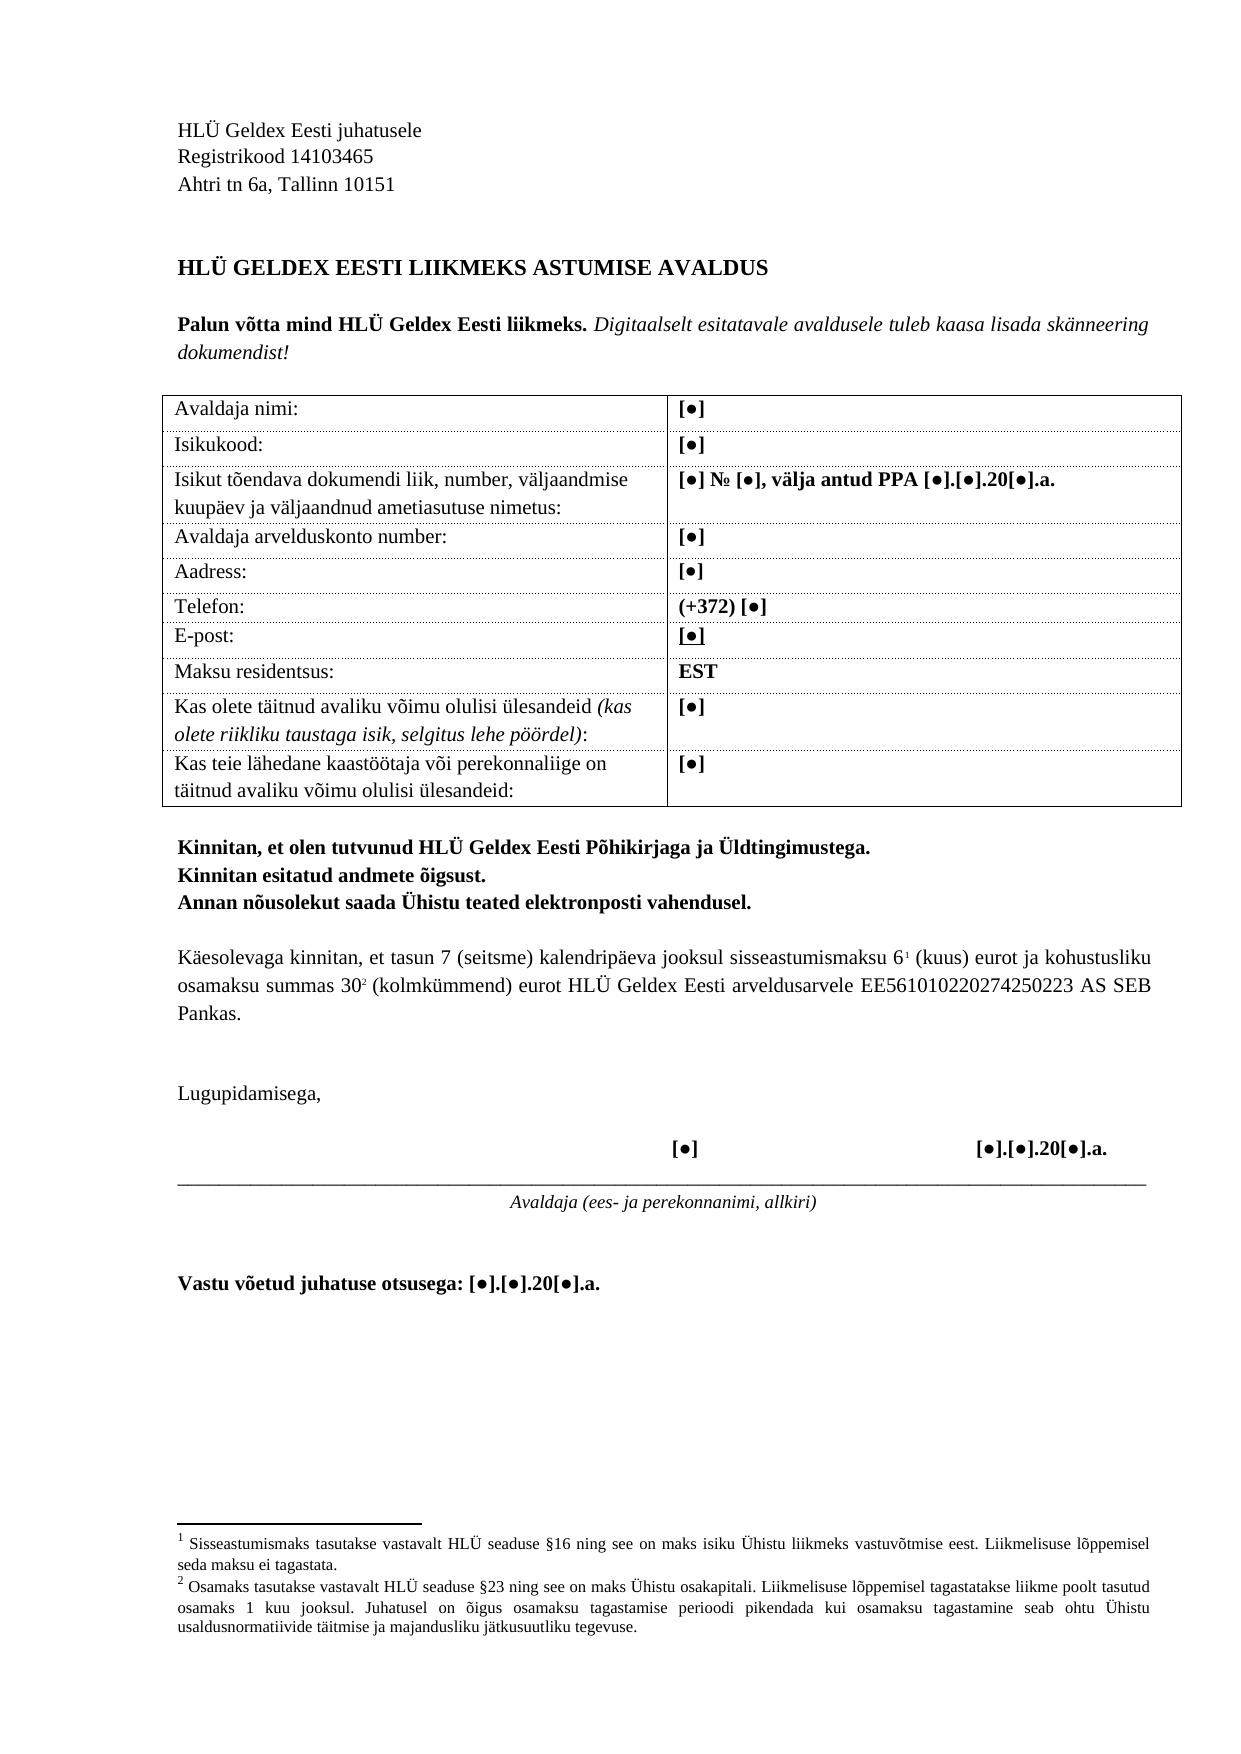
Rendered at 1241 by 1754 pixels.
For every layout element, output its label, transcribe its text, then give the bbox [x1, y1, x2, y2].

text Lugupidamisega, [177, 1081, 1152, 1105]
text Registrikood 14103465 [177, 144, 1152, 168]
text _____________________________________________________________________________________________ [177, 1163, 1152, 1188]
text Käesolevaga kinnitan, et tasun 7 (seitsme) kalendripäeva jooksul sisseastumismaksu 6 (kuus) eurot ja kohustusliku osamaksu summas 30 (kolmkümmend) eurot HLÜ Geldex Eesti arveldusarvele EE561010220274250223 AS SEB Pankas. [177, 945, 1152, 1024]
text Ahtri tn 6a, Tallinn 10151 [177, 172, 1152, 196]
table_cell EST [668, 658, 1181, 693]
table_cell [●] [668, 622, 1181, 658]
table_header [●] [668, 396, 1181, 431]
text [●] [●].[●].20[●].a. [177, 1136, 1152, 1160]
table_header Avaldaja nimi: [163, 396, 667, 431]
table_cell Avaldaja arvelduskonto number: [163, 523, 667, 558]
text Kinnitan, et olen tutvunud HLÜ Geldex Eesti Põhikirjaga ja Üldtingimustega. [177, 835, 1152, 859]
table_cell [●] № [●], välja antud PPA [●].[●].20[●].a. [668, 466, 1181, 522]
text Palun võtta mind HLÜ Geldex Eesti liikmeks. Digitaalselt esitatavale avaldusele tuleb kaasa lisada skänneering dokumendist! [177, 312, 1152, 364]
table_cell [●] [668, 558, 1181, 593]
table_cell Aadress: [163, 558, 667, 593]
table_cell E-post: [163, 622, 667, 658]
table_cell [●] [668, 693, 1181, 750]
text HLÜ GELDEX EESTI LIIKMEKS ASTUMISE AVALDUS [177, 254, 1152, 281]
table_cell [●] [668, 431, 1181, 466]
table_cell Kas teie lähedane kaastöötaja või perekonnaliige on täitnud avaliku võimu olulisi ülesandeid: [163, 750, 667, 806]
table_cell Kas olete täitnud avaliku võimu olulisi ülesandeid (kas olete riikliku taustaga isik, selgitus lehe pöördel): [163, 693, 667, 750]
table_cell Maksu residentsus: [163, 658, 667, 693]
text Annan nõusolekut saada Ühistu teated elektronposti vahendusel. [177, 890, 1152, 914]
text Vastu võetud juhatuse otsusega: [●].[●].20[●].a. [177, 1271, 1152, 1295]
table_cell [●] [668, 750, 1181, 806]
table_cell [●] [668, 523, 1181, 558]
text Avaldaja (ees- ja perekonnanimi, allkiri) [177, 1191, 1152, 1213]
text HLÜ Geldex Eesti juhatusele [177, 118, 1152, 142]
table_cell Isikut tõendava dokumendi liik, number, väljaandmise kuupäev ja väljaandnud ametiasutuse nimetus: [163, 466, 667, 522]
table_cell (+372) [●] [668, 593, 1181, 622]
table_cell Isikukood: [163, 431, 667, 466]
table_cell Telefon: [163, 593, 667, 622]
text Kinnitan esitatud andmete õigsust. [177, 862, 1152, 887]
